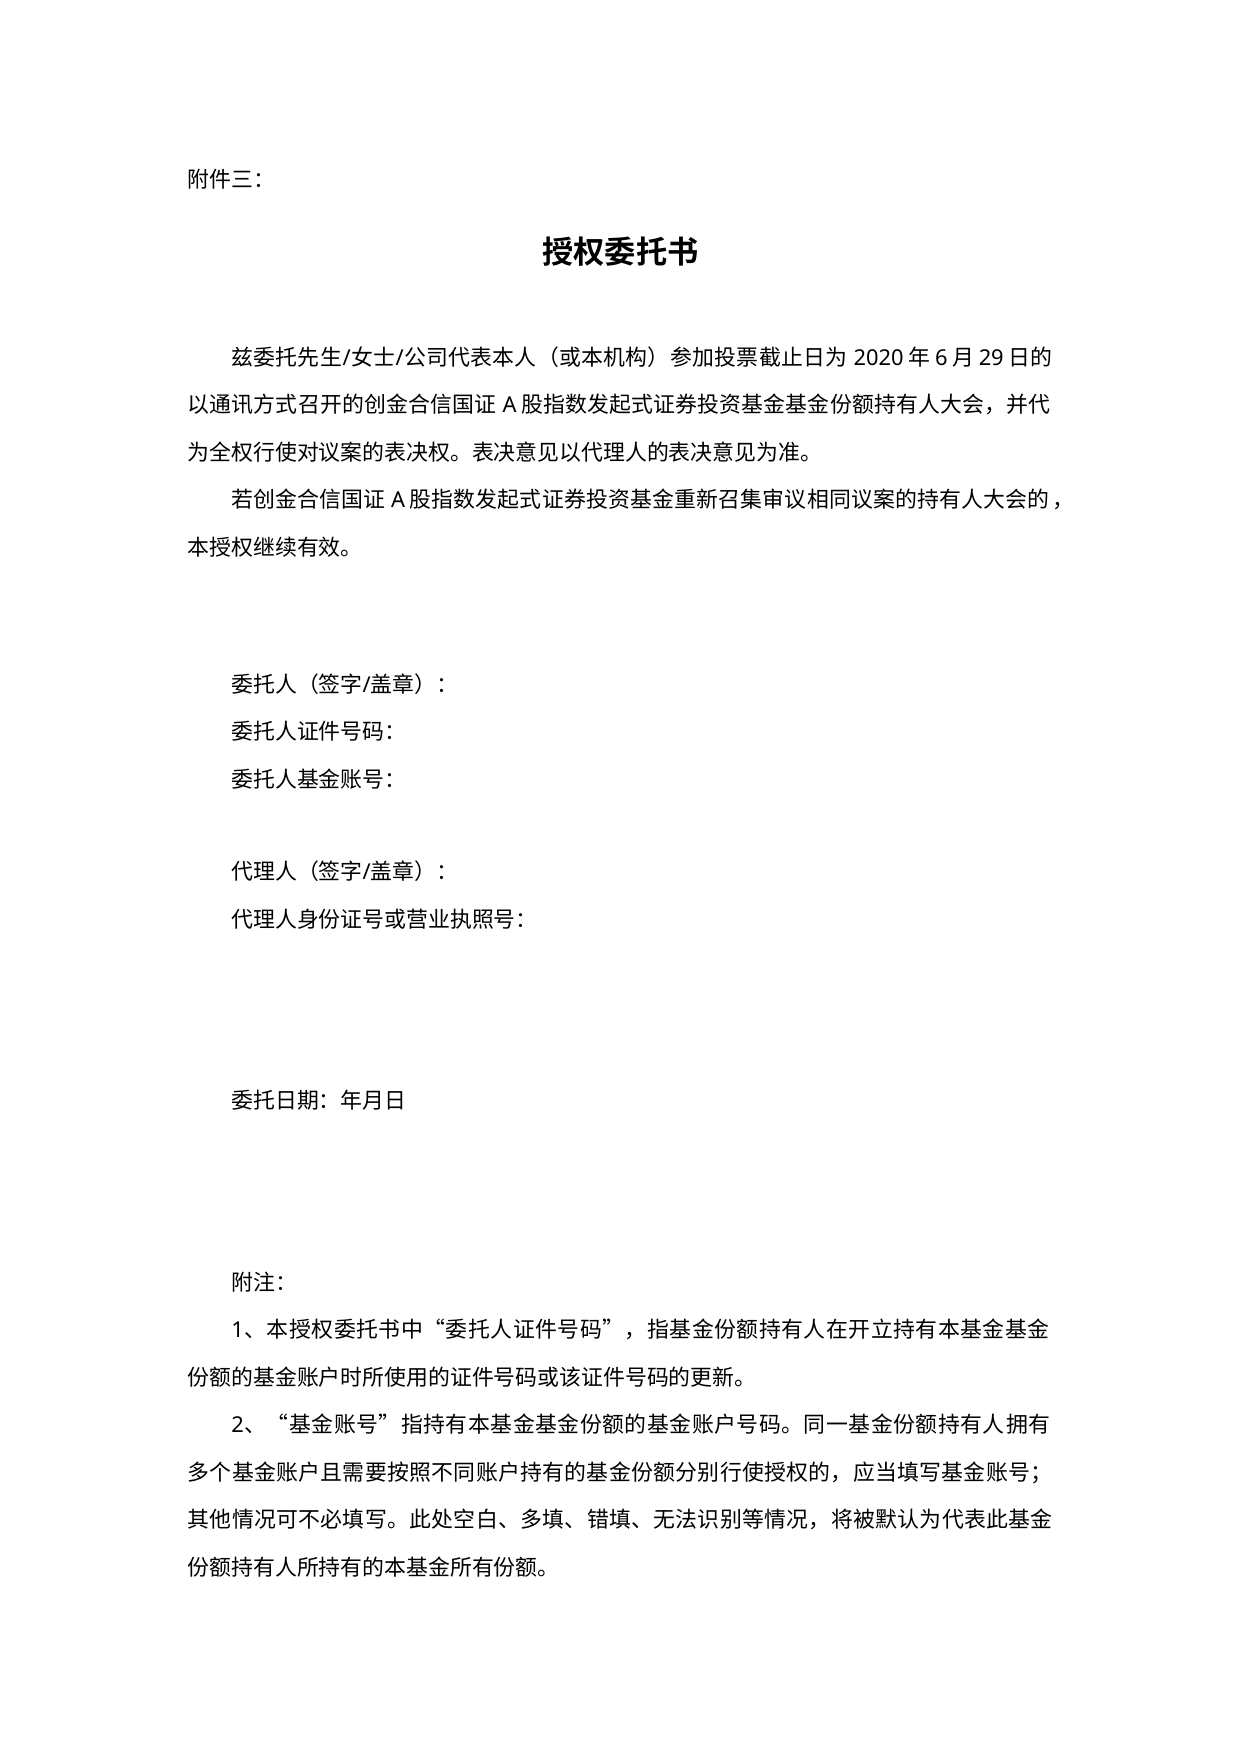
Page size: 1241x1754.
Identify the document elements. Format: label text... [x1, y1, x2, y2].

text 授权委托书 [187, 227, 1053, 272]
text 委托人（签字/盖章）： [187, 667, 1053, 698]
text 代理人身份证号或营业执照号： [187, 902, 1053, 933]
text 兹委托先生/女士/公司代表本人（或本机构）参加投票截止日为2020年6月29日的以通讯方式召开的创金合信国证A股指数发起式证券投资基金基金份额持有人大会，并代为全权行使对议案的表决权。表决意见以代理人的表决意见为准。 [187, 339, 1053, 466]
text 若创金合信国证A股指数发起式证券投资基金重新召集审议相同议案的持有人大会的，本授权继续有效。 [187, 482, 1053, 561]
text 附注： [187, 1265, 1053, 1296]
text 委托日期：年月日 [187, 1083, 1053, 1115]
text 委托人基金账号： [187, 762, 1053, 793]
text 委托人证件号码： [187, 714, 1053, 746]
text 附件三： [187, 162, 1053, 194]
text 2、“基金账号”指持有本基金基金份额的基金账户号码。同一基金份额持有人拥有多个基金账户且需要按照不同账户持有的基金份额分别行使授权的，应当填写基金账号；其他情况可不必填写。此处空白、多填、错填、无法识别等情况，将被默认为代表此基金份额持有人所持有的本基金所有份额。 [187, 1407, 1053, 1582]
text 1、本授权委托书中“委托人证件号码”，指基金份额持有人在开立持有本基金基金份额的基金账户时所使用的证件号码或该证件号码的更新。 [187, 1312, 1053, 1391]
text 代理人（签字/盖章）： [187, 854, 1053, 886]
